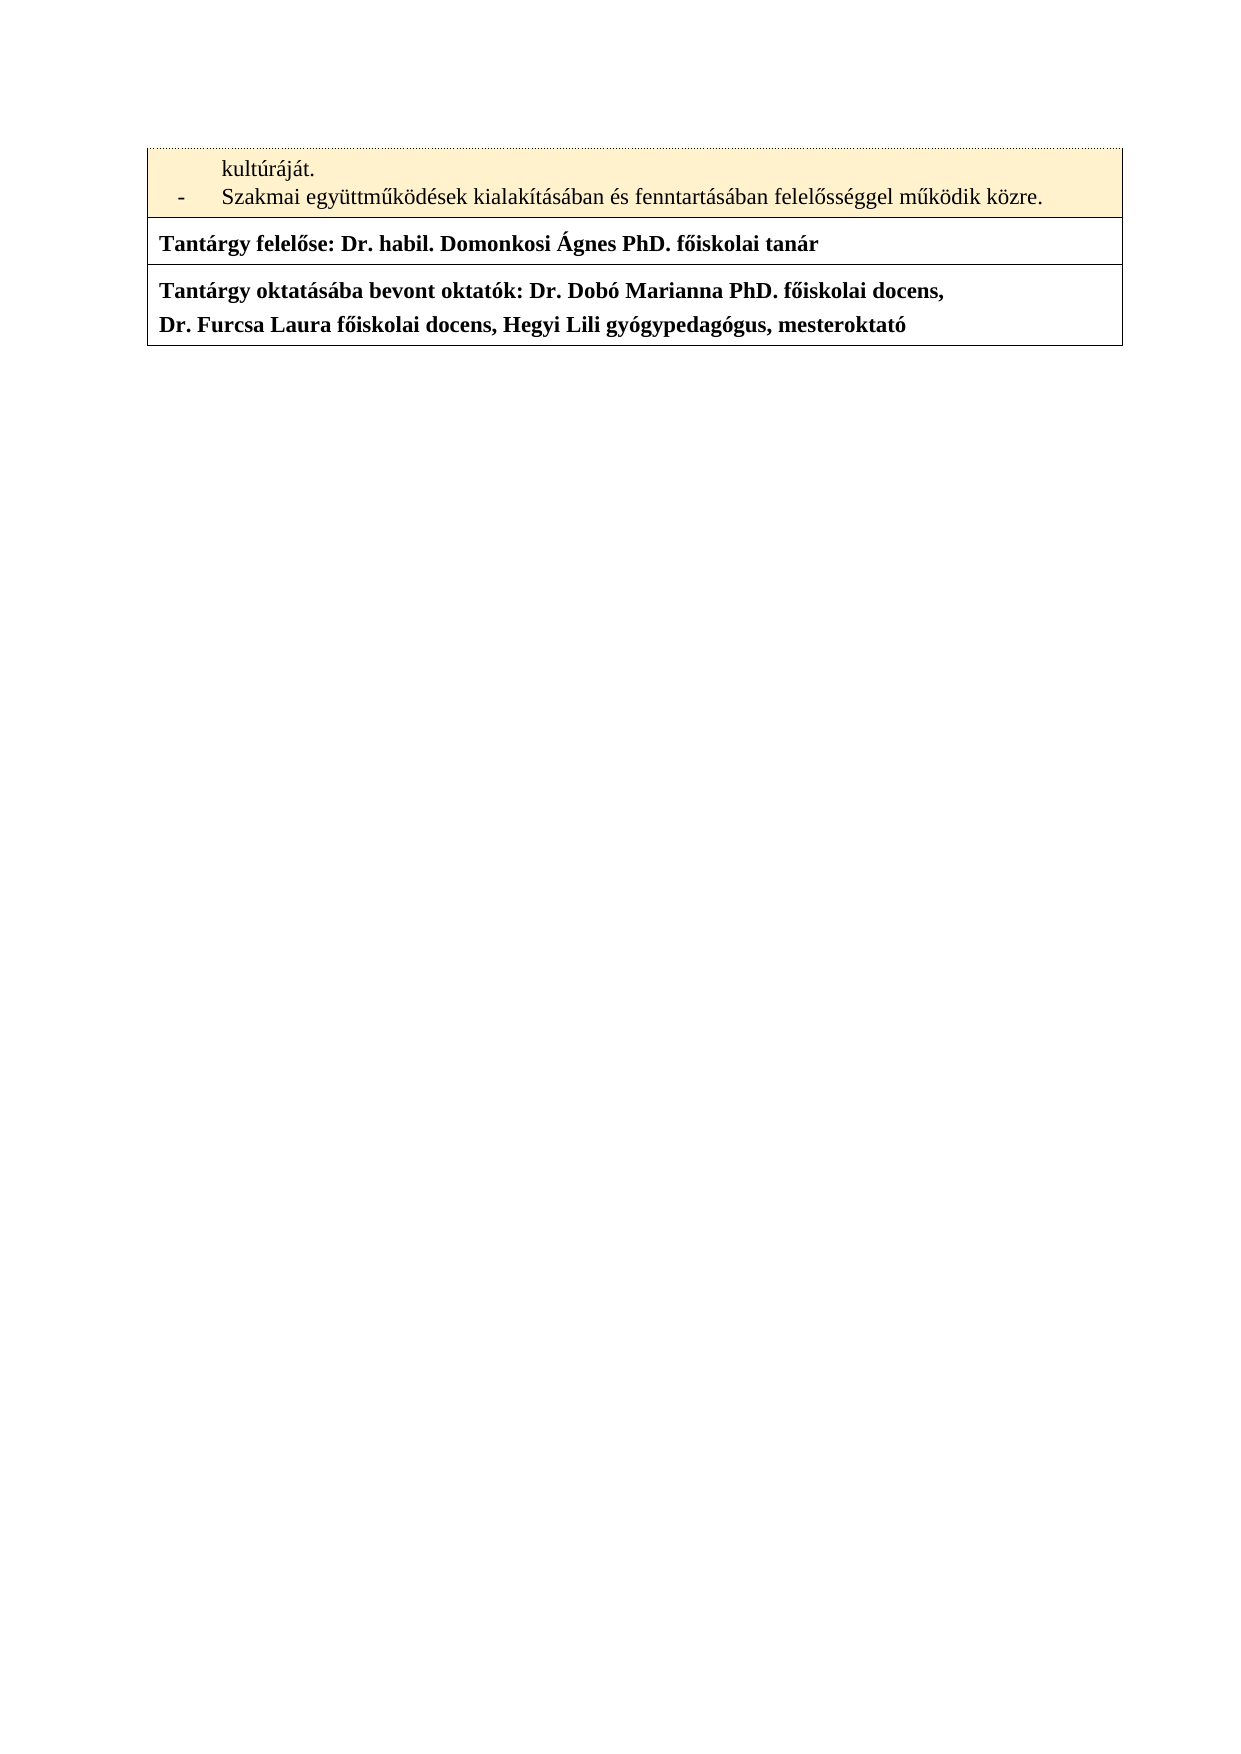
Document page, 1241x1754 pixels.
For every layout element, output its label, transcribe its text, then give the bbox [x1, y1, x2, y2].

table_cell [148, 148, 1122, 217]
table_cell Tantárgy oktatásába bevont oktatók: Dr. Dobó Marianna PhD. főiskolai docens, Dr. Furcsa Laura főiskolai docens, Hegyi Lili gyógypedagógus, mesteroktató [148, 265, 1122, 344]
table_cell Tantárgy felelőse: Dr. habil. Domonkosi Ágnes PhD. főiskolai tanár [148, 218, 1122, 263]
